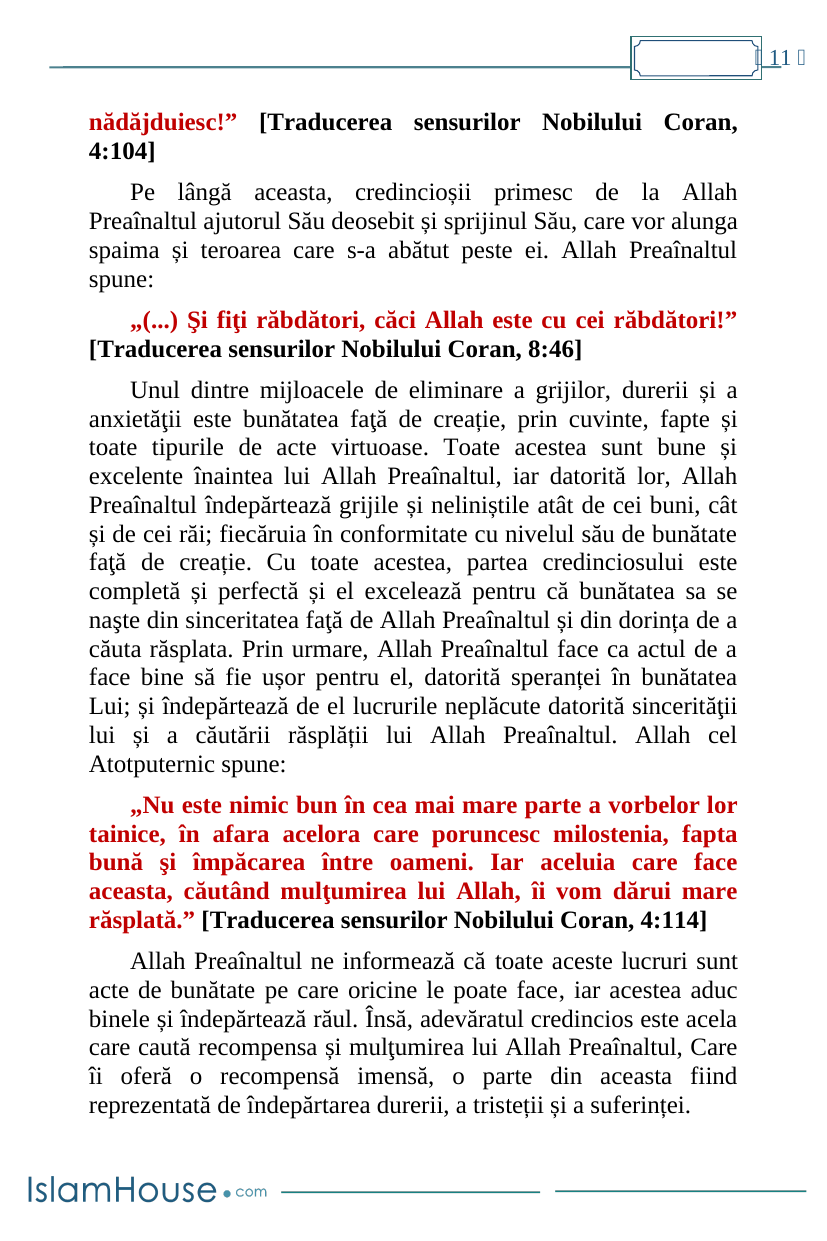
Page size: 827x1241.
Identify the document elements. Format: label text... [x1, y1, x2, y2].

picture [20, 1171, 541, 1209]
text „Nu este nimic bun în cea mai mare parte a vorbelor lor tainice, în afara acelora care poruncesc milostenia, fapta bună şi împăcarea între oameni. Iar aceluia care face aceasta, căutând mulţumirea lui Allah, îi vom dărui mare răsplată.” [Traducerea sensurilor Nobilului Coran, 4:114] [89, 790, 738, 934]
text Allah Preaînaltul ne informează că toate aceste lucruri sunt acte de bunătate pe care oricine le poate face, iar acestea aduc binele și îndepărtează răul. Însă, adevăratul credincios este acela care caută recompensa și mulţumirea lui Allah Preaînaltul, Care îi oferă o recompensă imensă, o parte din aceasta fiind reprezentată de îndepărtarea durerii, a tristeții și a suferinței. [89, 946, 738, 1119]
text Unul dintre mijloacele de eliminare a grijilor, durerii și a anxietăţii este bunătatea faţă de creație, prin cuvinte, fapte și toate tipurile de acte virtuoase. Toate acestea sunt bune și excelente înaintea lui Allah Preaînaltul, iar datorită lor, Allah Preaînaltul îndepărtează grijile și neliniștile atât de cei buni, cât și de cei răi; fiecăruia în conformitate cu nivelul său de bunătate faţă de creație. Cu toate acestea, partea credinciosului este completă și perfectă și el excelează pentru că bunătatea sa se naşte din sinceritatea faţă de Allah Preaînaltul și din dorința de a căuta răsplata. Prin urmare, Allah Preaînaltul face ca actul de a face bine să fie ușor pentru el, datorită speranței în bunătatea Lui; și îndepărtează de el lucrurile neplăcute datorită sincerităţii lui și a căutării răsplății lui Allah Preaînaltul. Allah cel Atotputernic spune: [89, 375, 738, 777]
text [89, 107, 738, 165]
picture [548, 1170, 807, 1208]
text Pe lângă aceasta, credincioșii primesc de la Allah Preaînaltul ajutorul Său deosebit și sprijinul Său, care vor alunga spaima și teroarea care s-a abătut peste ei. Allah Preaînaltul spune: [89, 177, 738, 292]
text „(...) Şi fiţi răbdători, căci Allah este cu cei răbdători!” [Traducerea sensurilor Nobilului Coran, 8:46] [89, 305, 738, 362]
